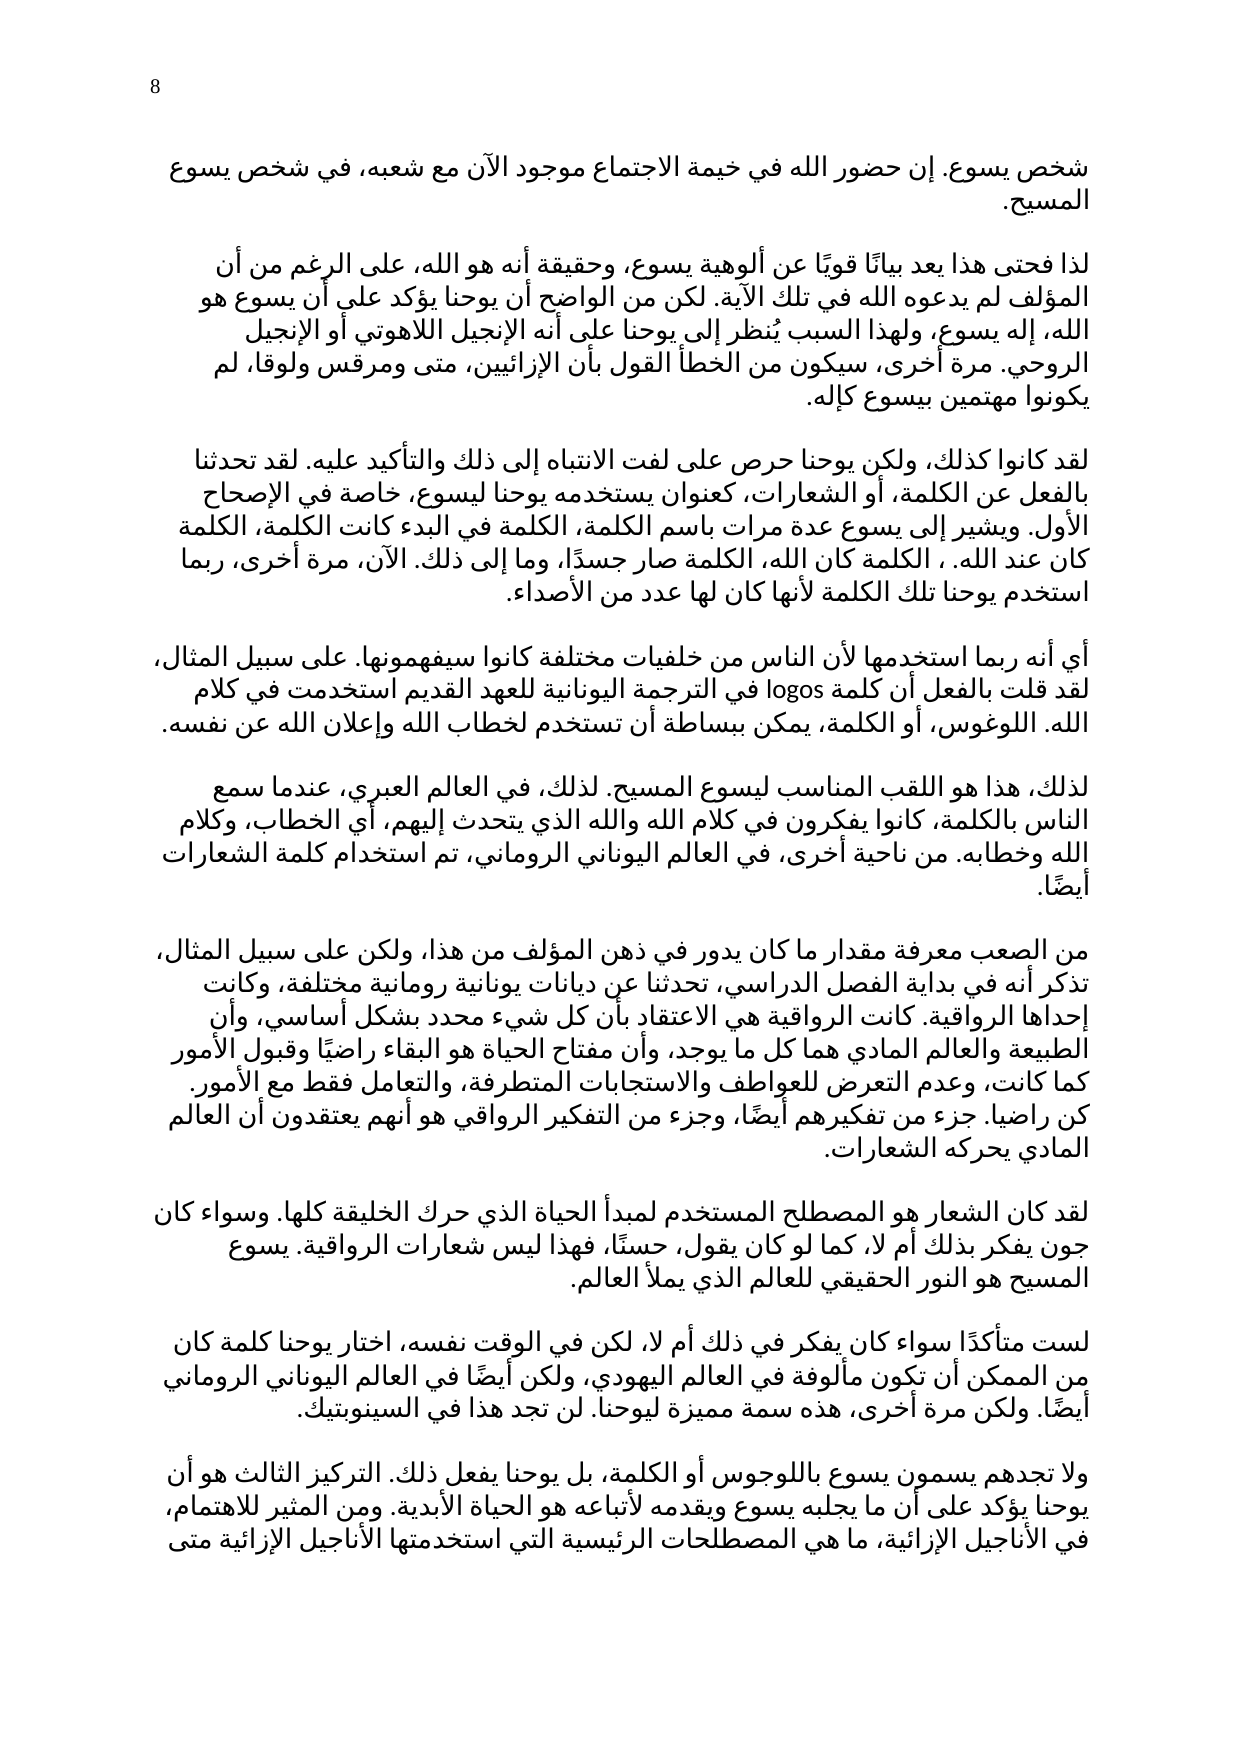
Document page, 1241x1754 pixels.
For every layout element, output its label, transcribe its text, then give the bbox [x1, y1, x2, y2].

text أي أنه ربما استخدمها لأن الناس من خلفيات مختلفة كانوا سيفهمونها. على سبيل المثال، لقد قلت بالفعل أن كلمة logos في الترجمة اليونانية للعهد القديم استخدمت في كلام الله. اللوغوس، أو الكلمة، يمكن ببساطة أن تستخدم لخطاب الله وإعلان الله عن نفسه. [150, 640, 1090, 739]
text من الصعب معرفة مقدار ما كان يدور في ذهن المؤلف من هذا، ولكن على سبيل المثال، تذكر أنه في بداية الفصل الدراسي، تحدثنا عن ديانات يونانية رومانية مختلفة، وكانت إحداها الرواقية. كانت الرواقية هي الاعتقاد بأن كل شيء محدد بشكل أساسي، وأن الطبيعة والعالم المادي هما كل ما يوجد، وأن مفتاح الحياة هو البقاء راضيًا وقبول الأمور كما كانت، وعدم التعرض للعواطف والاستجابات المتطرفة، والتعامل فقط مع الأمور. كن راضيا. جزء من تفكيرهم أيضًا، وجزء من التفكير الرواقي هو أنهم يعتقدون أن العالم المادي يحركه الشعارات. [150, 933, 1090, 1164]
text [150, 150, 1090, 216]
text لقد كان الشعار هو المصطلح المستخدم لمبدأ الحياة الذي حرك الخليقة كلها. وسواء كان جون يفكر بذلك أم لا، كما لو كان يقول، حسنًا، فهذا ليس شعارات الرواقية. يسوع المسيح هو النور الحقيقي للعالم الذي يملأ العالم. [150, 1195, 1090, 1294]
text لذلك، هذا هو اللقب المناسب ليسوع المسيح. لذلك، في العالم العبري، عندما سمع الناس بالكلمة، كانوا يفكرون في كلام الله والله الذي يتحدث إليهم، أي الخطاب، وكلام الله وخطابه. من ناحية أخرى، في العالم اليوناني الروماني، تم استخدام كلمة الشعارات أيضًا. [150, 770, 1090, 902]
text لذا فحتى هذا يعد بيانًا قويًا عن ألوهية يسوع، وحقيقة أنه هو الله، على الرغم من أن المؤلف لم يدعوه الله في تلك الآية. لكن من الواضح أن يوحنا يؤكد على أن يسوع هو الله، إله يسوع، ولهذا السبب يُنظر إلى يوحنا على أنه الإنجيل اللاهوتي أو الإنجيل الروحي. مرة أخرى، سيكون من الخطأ القول بأن الإزائيين، متى ومرقس ولوقا، لم يكونوا مهتمين بيسوع كإله. [150, 247, 1090, 412]
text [150, 1456, 1090, 1555]
text لقد كانوا كذلك، ولكن يوحنا حرص على لفت الانتباه إلى ذلك والتأكيد عليه. لقد تحدثنا بالفعل عن الكلمة، أو الشعارات، كعنوان يستخدمه يوحنا ليسوع، خاصة في الإصحاح الأول. ويشير إلى يسوع عدة مرات باسم الكلمة، الكلمة في البدء كانت الكلمة، الكلمة كان عند الله. ، الكلمة كان الله، الكلمة صار جسدًا، وما إلى ذلك. الآن، مرة أخرى، ربما استخدم يوحنا تلك الكلمة لأنها كان لها عدد من الأصداء. [150, 443, 1090, 608]
text لست متأكدًا سواء كان يفكر في ذلك أم لا، لكن في الوقت نفسه، اختار يوحنا كلمة كان من الممكن أن تكون مألوفة في العالم اليهودي، ولكن أيضًا في العالم اليوناني الروماني أيضًا. ولكن مرة أخرى، هذه سمة مميزة ليوحنا. لن تجد هذا في السينوبتيك. [150, 1326, 1090, 1425]
